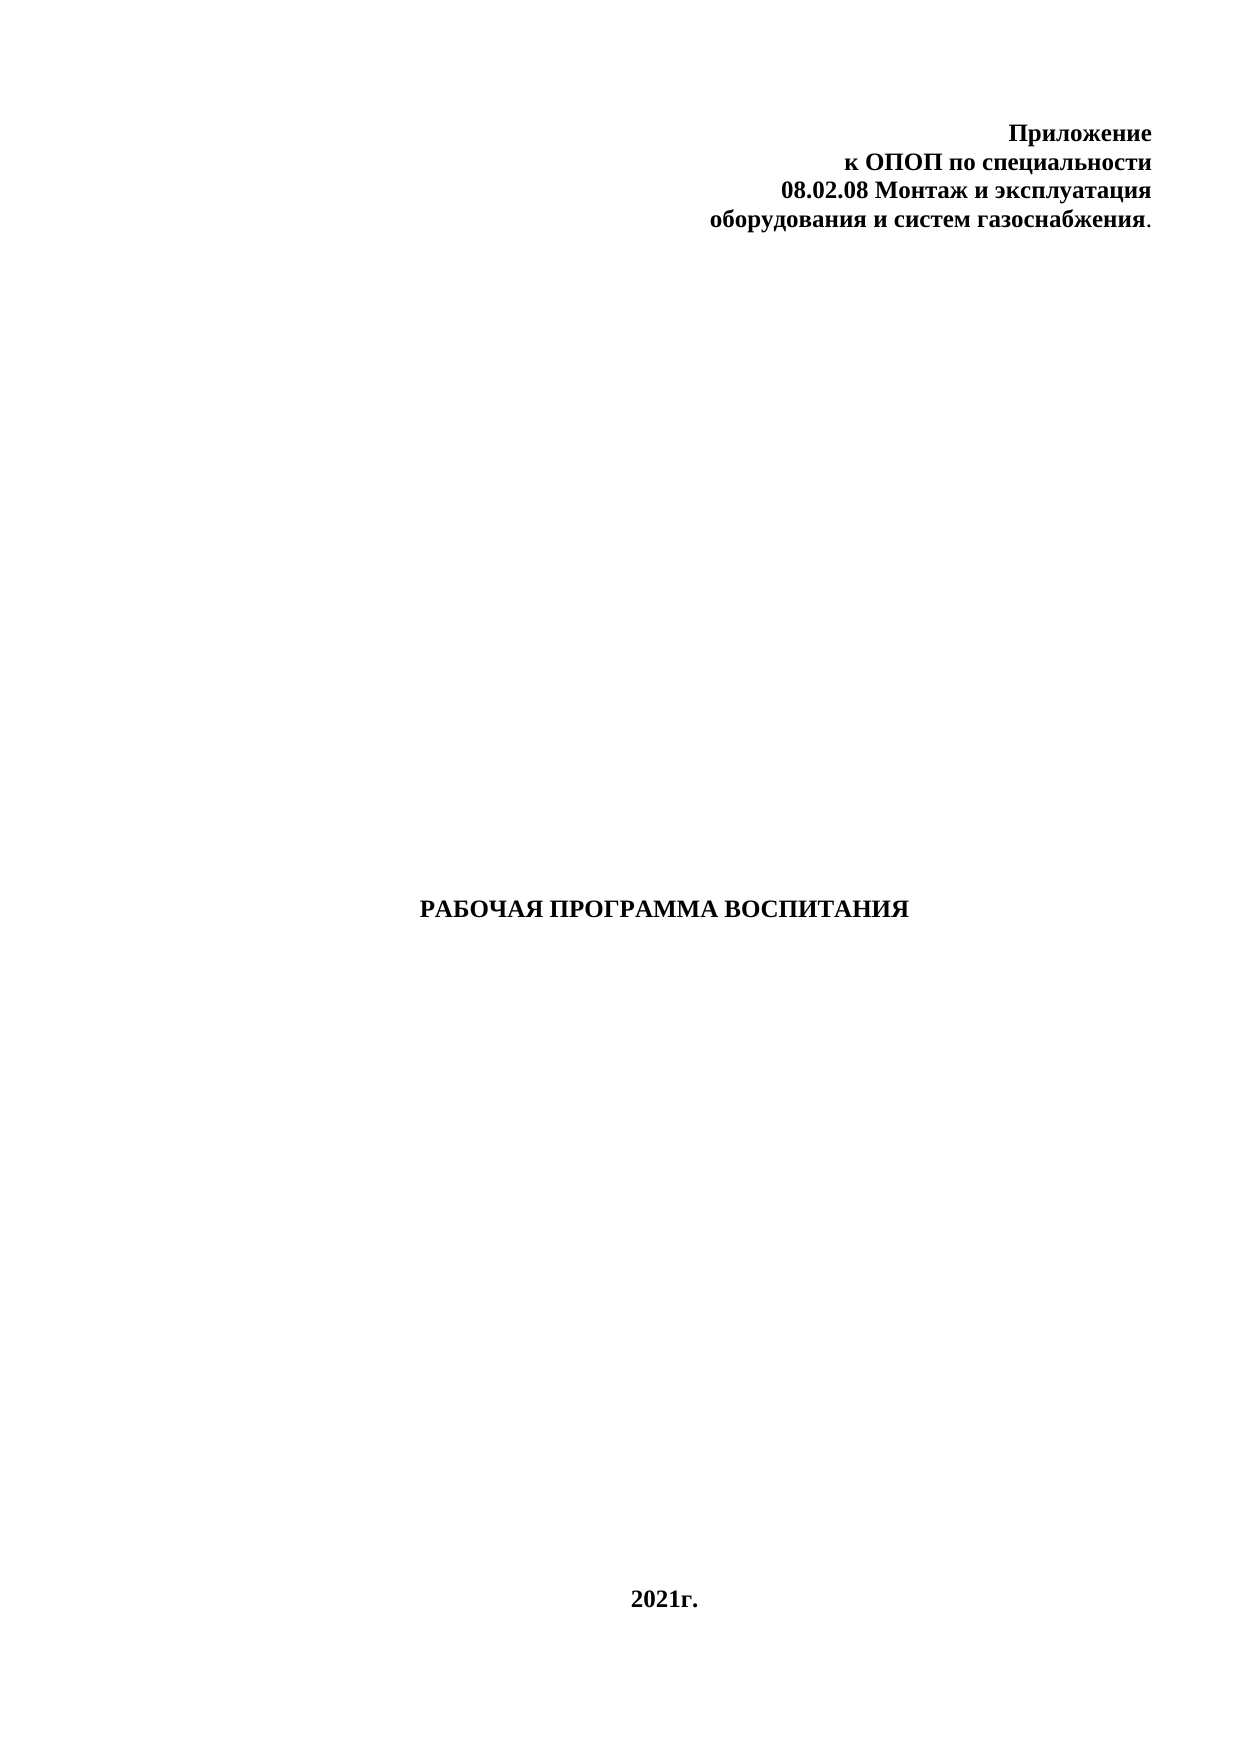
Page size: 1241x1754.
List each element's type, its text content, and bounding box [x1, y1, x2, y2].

text Приложение [177, 118, 1152, 147]
text оборудования и систем газоснабжения. [177, 204, 1152, 233]
text РАБОЧАЯ ПРОГРАММА ВОСПИТАНИЯ [177, 894, 1152, 923]
text к ОПОП по специальности [177, 147, 1152, 176]
text 2021г. [177, 1584, 1152, 1613]
text 08.02.08 Монтаж и эксплуатация [177, 176, 1152, 204]
